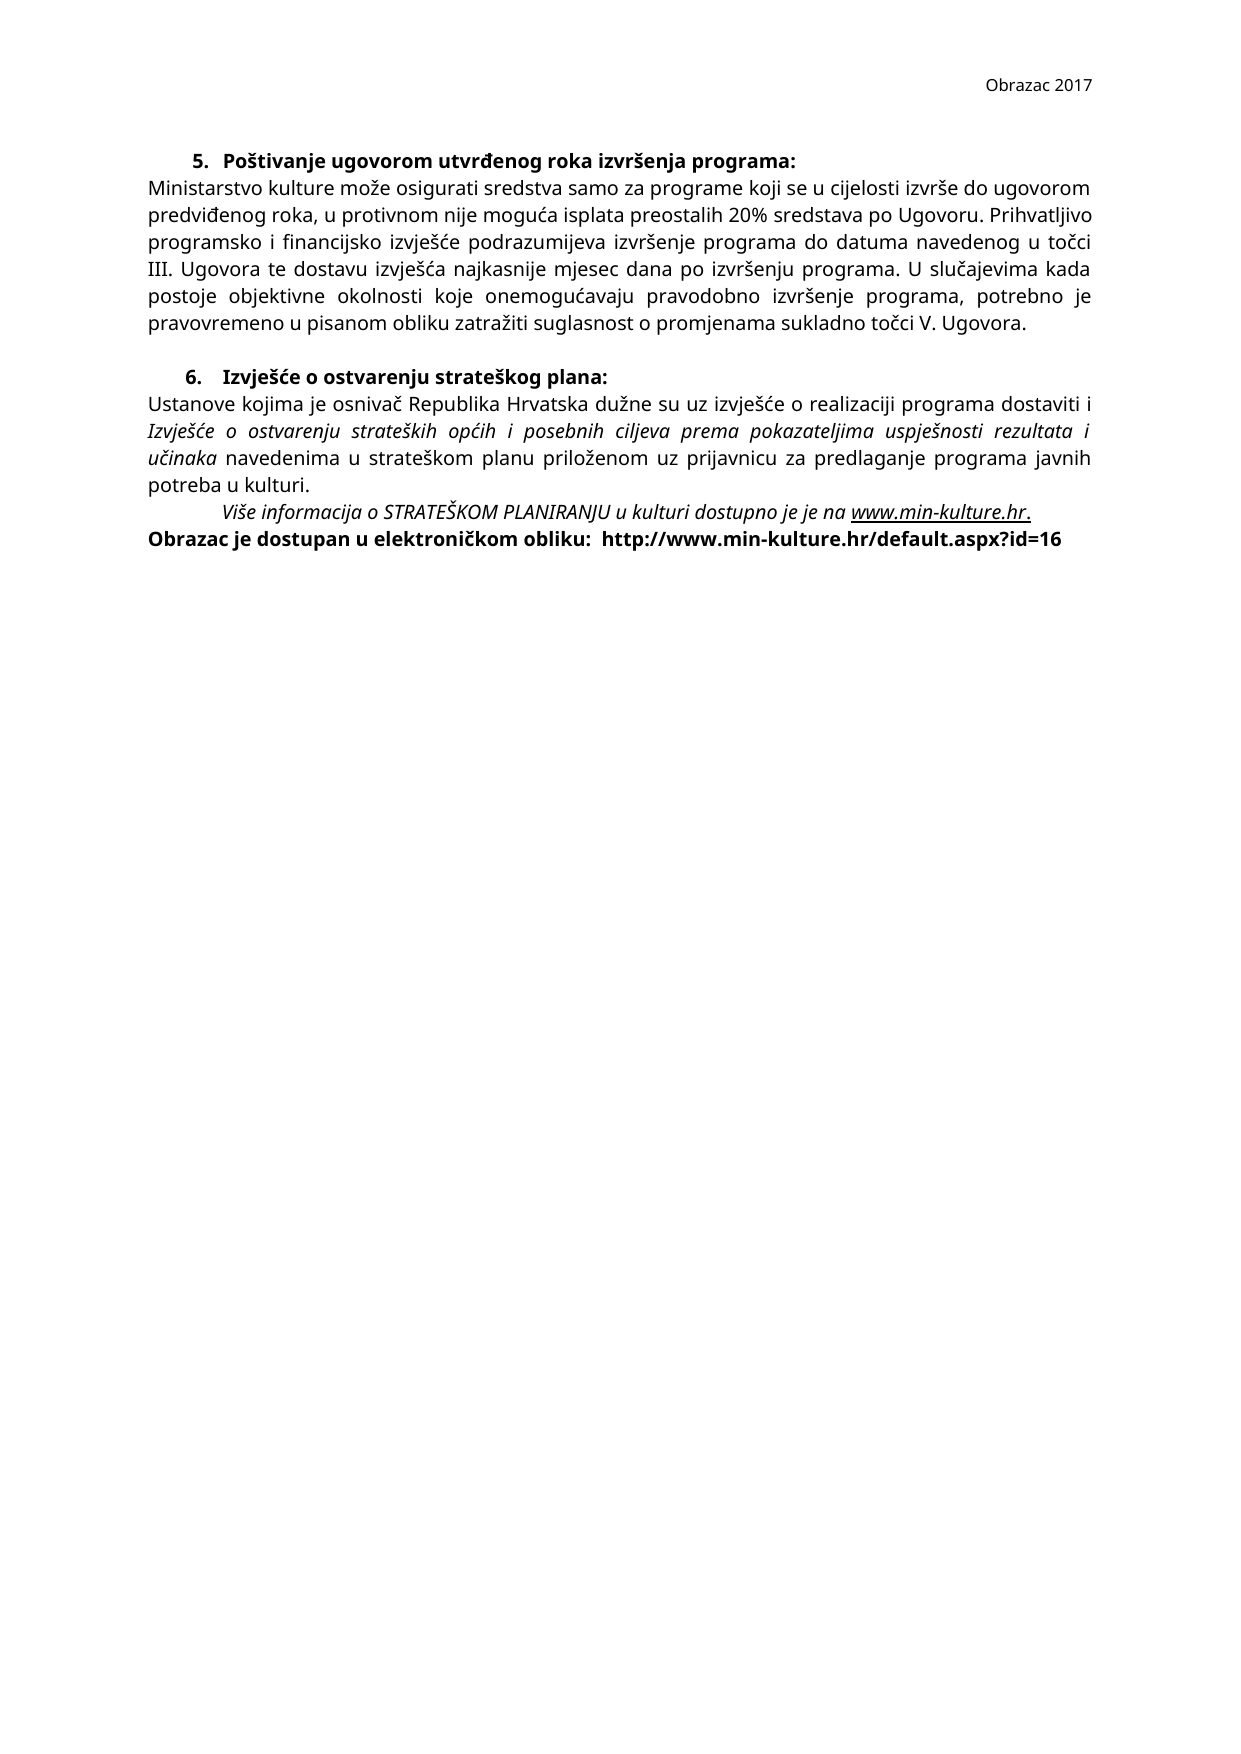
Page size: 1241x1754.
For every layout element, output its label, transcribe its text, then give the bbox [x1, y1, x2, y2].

text Obrazac je dostupan u elektroničkom obliku: http://www.min-kulture.hr/default.aspx?id=16 [148, 525, 1092, 552]
text Ustanove kojima je osnivač Republika Hrvatska dužne su uz izvješće o realizaciji programa dostaviti i Izvješće o ostvarenju strateških općih i posebnih ciljeva prema pokazateljima uspješnosti rezultata i učinaka navedenima u strateškom planu priloženom uz prijavnicu za predlaganje programa javnih potreba u kulturi. [148, 391, 1092, 498]
list Poštivanje ugovorom utvrđenog roka izvršenja programa: [148, 148, 1092, 175]
text Više informacija o STRATEŠKOM PLANIRANJU u kulturi dostupno je je na www.min-kulture.hr. [148, 498, 1092, 525]
list Izvješće o ostvarenju strateškog plana: [185, 363, 1092, 391]
list Ministarstvo kulture može osigurati sredstva samo za programe koji se u cijelosti izvrše do ugovorom predviđenog roka, u protivnom nije moguća isplata preostalih 20% sredstava po Ugovoru. Prihvatljivo programsko i financijsko izvješće podrazumijeva izvršenje programa do datuma navedenog u točci III. Ugovora te dostavu izvješća najkasnije mjesec dana po izvršenju programa. U slučajevima kada postoje objektivne okolnosti koje onemogućavaju pravodobno izvršenje programa, potrebno je pravovremeno u pisanom obliku zatražiti suglasnost o promjenama sukladno točci V. Ugovora. [148, 175, 1092, 337]
